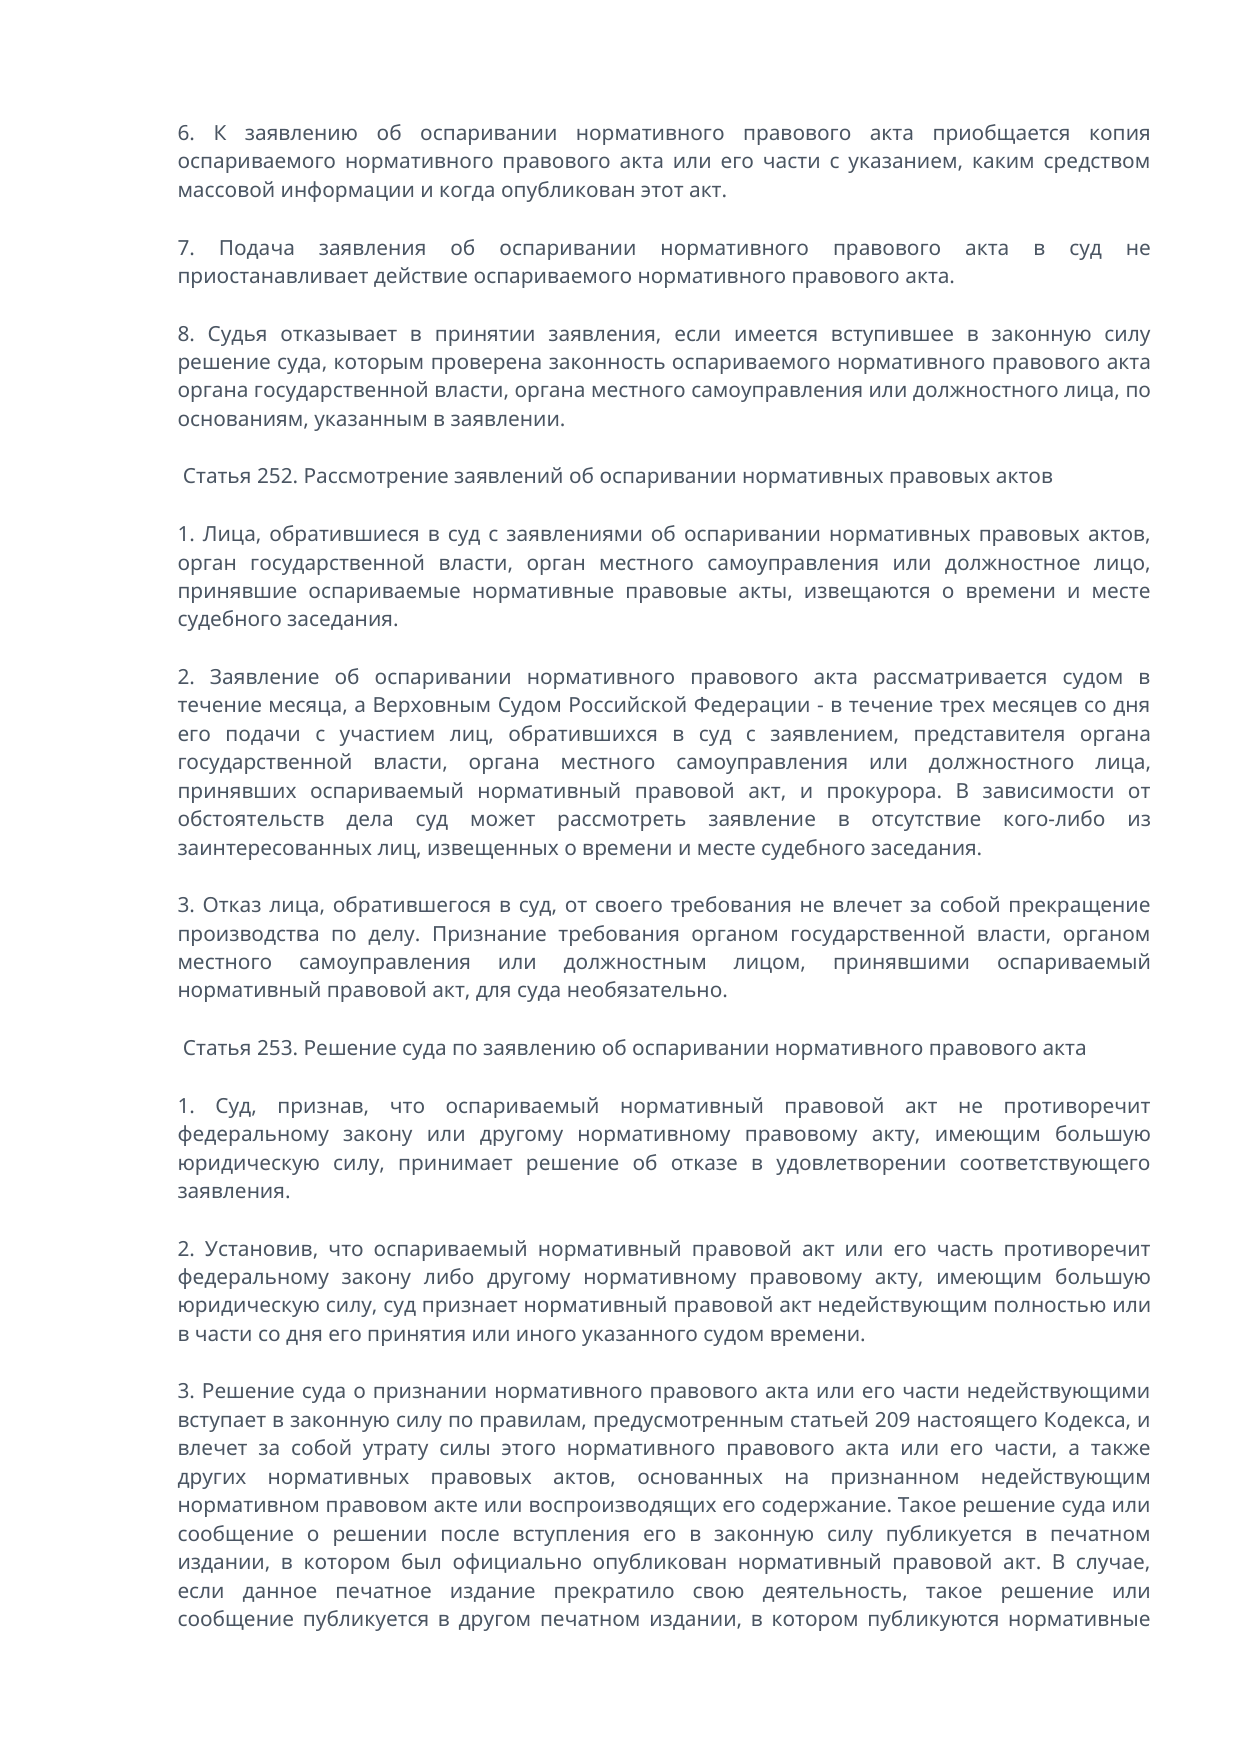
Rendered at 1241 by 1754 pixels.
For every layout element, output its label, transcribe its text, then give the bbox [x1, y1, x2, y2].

text 1. Лица, обратившиеся в суд с заявлениями об оспаривании нормативных правовых актов, орган государственной власти, орган местного самоуправления или должностное лицо, принявшие оспариваемые нормативные правовые акты, извещаются о времени и месте судебного заседания. [177, 519, 1152, 633]
text 2. Заявление об оспаривании нормативного правового акта рассматривается судом в течение месяца, а Верховным Судом Российской Федерации - в течение трех месяцев со дня его подачи с участием лиц, обратившихся в суд с заявлением, представителя органа государственной власти, органа местного самоуправления или должностного лица, принявших оспариваемый нормативный правовой акт, и прокурора. В зависимости от обстоятельств дела суд может рассмотреть заявление в отсутствие кого-либо из заинтересованных лиц, извещенных о времени и месте судебного заседания. [177, 662, 1152, 861]
text Статья 253. Решение суда по заявлению об оспаривании нормативного правового акта [177, 1033, 1152, 1062]
text 7. Подача заявления об оспаривании нормативного правового акта в суд не приостанавливает действие оспариваемого нормативного правового акта. [177, 233, 1152, 289]
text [177, 1377, 1152, 1633]
text Статья 252. Рассмотрение заявлений об оспаривании нормативных правовых актов [177, 462, 1152, 490]
text 1. Суд, признав, что оспариваемый нормативный правовой акт не противоречит федеральному закону или другому нормативному правовому акту, имеющим большую юридическую силу, принимает решение об отказе в удовлетворении соответствующего заявления. [177, 1091, 1152, 1204]
text 2. Установив, что оспариваемый нормативный правовой акт или его часть противоречит федеральному закону либо другому нормативному правовому акту, имеющим большую юридическую силу, суд признает нормативный правовой акт недействующим полностью или в части со дня его принятия или иного указанного судом времени. [177, 1234, 1152, 1347]
text 6. К заявлению об оспаривании нормативного правового акта приобщается копия оспариваемого нормативного правового акта или его части с указанием, каким средством массовой информации и когда опубликован этот акт. [177, 118, 1152, 203]
text 3. Отказ лица, обратившегося в суд, от своего требования не влечет за собой прекращение производства по делу. Признание требования органом государственной власти, органом местного самоуправления или должностным лицом, принявшими оспариваемый нормативный правовой акт, для суда необязательно. [177, 890, 1152, 1004]
text 8. Судья отказывает в принятии заявления, если имеется вступившее в законную силу решение суда, которым проверена законность оспариваемого нормативного правового акта органа государственной власти, органа местного самоуправления или должностного лица, по основаниям, указанным в заявлении. [177, 319, 1152, 432]
